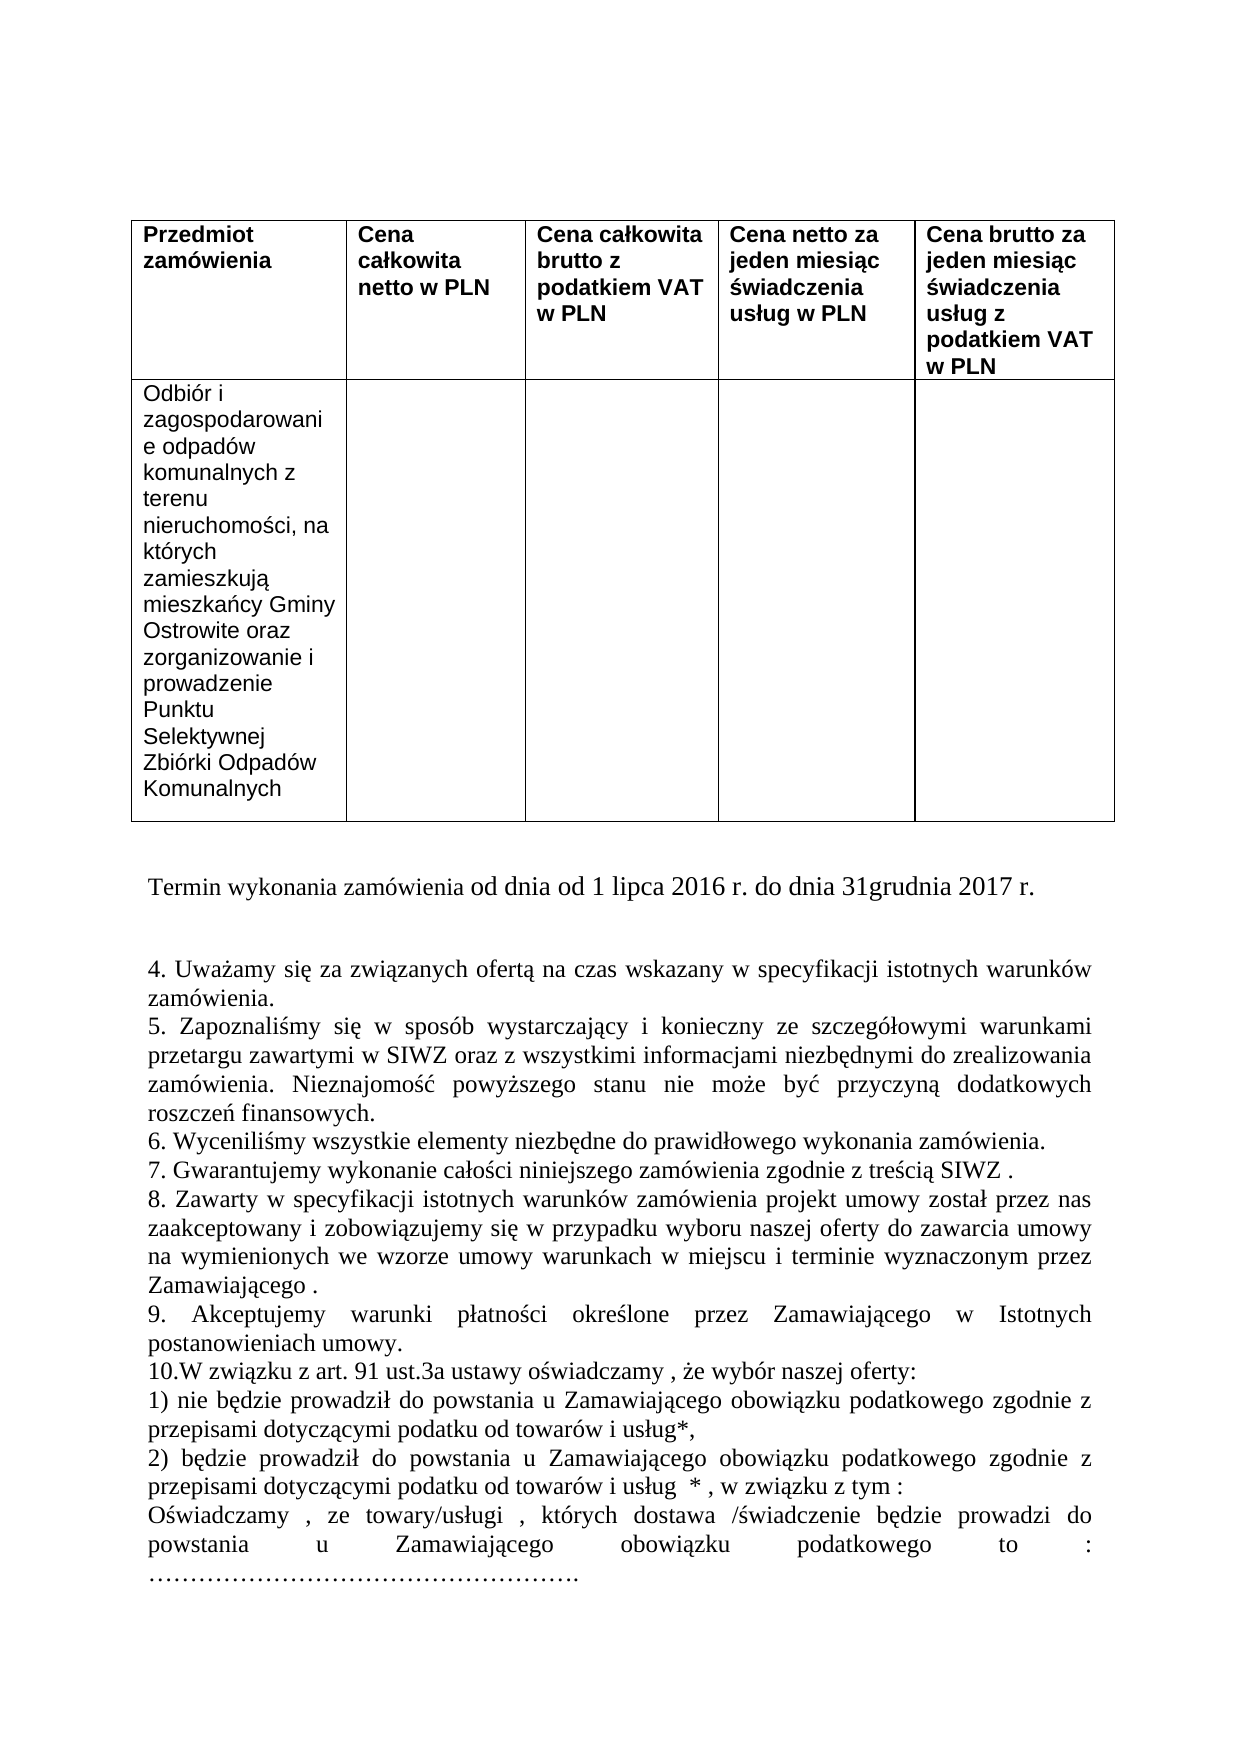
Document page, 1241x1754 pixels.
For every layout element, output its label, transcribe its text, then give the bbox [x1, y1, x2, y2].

table_cell Odbiór i zagospodarowanie odpadów komunalnych z terenu nieruchomości, na których zamieszkują mieszkańcy Gminy Ostrowite oraz zorganizowanie i prowadzenie Punktu Selektywnej Zbiórki Odpadów Komunalnych [132, 380, 346, 821]
text 7. Gwarantujemy wykonanie całości niniejszego zamówienia zgodnie z treścią SIWZ . [148, 1155, 1093, 1184]
text 9. Akceptujemy warunki płatności określone przez Zamawiającego w Istotnych postanowieniach umowy. [148, 1299, 1093, 1356]
text 2) będzie prowadził do powstania u Zamawiającego obowiązku podatkowego zgodnie z przepisami dotyczącymi podatku od towarów i usług * , w związku z tym : [148, 1443, 1093, 1500]
table_cell [719, 380, 914, 821]
text 6. Wyceniliśmy wszystkie elementy niezbędne do prawidłowego wykonania zamówienia. [148, 1126, 1093, 1155]
text 10.W związku z art. 91 ust.3a ustawy oświadczamy , że wybór naszej oferty: [148, 1356, 1093, 1385]
text 8. Zawarty w specyfikacji istotnych warunków zamówienia projekt umowy został przez nas zaakceptowany i zobowiązujemy się w przypadku wyboru naszej oferty do zawarcia umowy na wymienionych we wzorze umowy warunkach w miejscu i terminie wyznaczonym przez Zamawiającego . [148, 1184, 1093, 1299]
text Termin wykonania zamówienia od dnia od 1 lipca 2016 r. do dnia 31grudnia 2017 r. [148, 870, 1093, 901]
text 5. Zapoznaliśmy się w sposób wystarczający i konieczny ze szczegółowymi warunkami przetargu zawartymi w SIWZ oraz z wszystkimi informacjami niezbędnymi do zrealizowania zamówienia. Nieznajomość powyższego stanu nie może być przyczyną dodatkowych roszczeń finansowych. [148, 1011, 1093, 1126]
text Oświadczamy , ze towary/usługi , których dostawa /świadczenie będzie prowadzi do powstania u Zamawiającego obowiązku podatkowego to :……………………………………………. [148, 1500, 1093, 1586]
table_header Cena netto za jeden miesiąc świadczenia usług w PLN [719, 221, 914, 379]
table_header Cena całkowita netto w PLN [347, 221, 525, 379]
table_header Cena brutto za jeden miesiąc świadczenia usług z podatkiem VAT w PLN [916, 221, 1114, 379]
table_cell [916, 380, 1114, 821]
table_header Cena całkowita brutto z podatkiem VAT w PLN [526, 221, 718, 379]
text 4. Uważamy się za związanych ofertą na czas wskazany w specyfikacji istotnych warunków zamówienia. [148, 954, 1093, 1011]
table_cell [526, 380, 718, 821]
table_header Przedmiot zamówienia [132, 221, 346, 379]
table_cell [347, 380, 525, 821]
text 1) nie będzie prowadził do powstania u Zamawiającego obowiązku podatkowego zgodnie z przepisami dotyczącymi podatku od towarów i usług*, [148, 1385, 1093, 1443]
